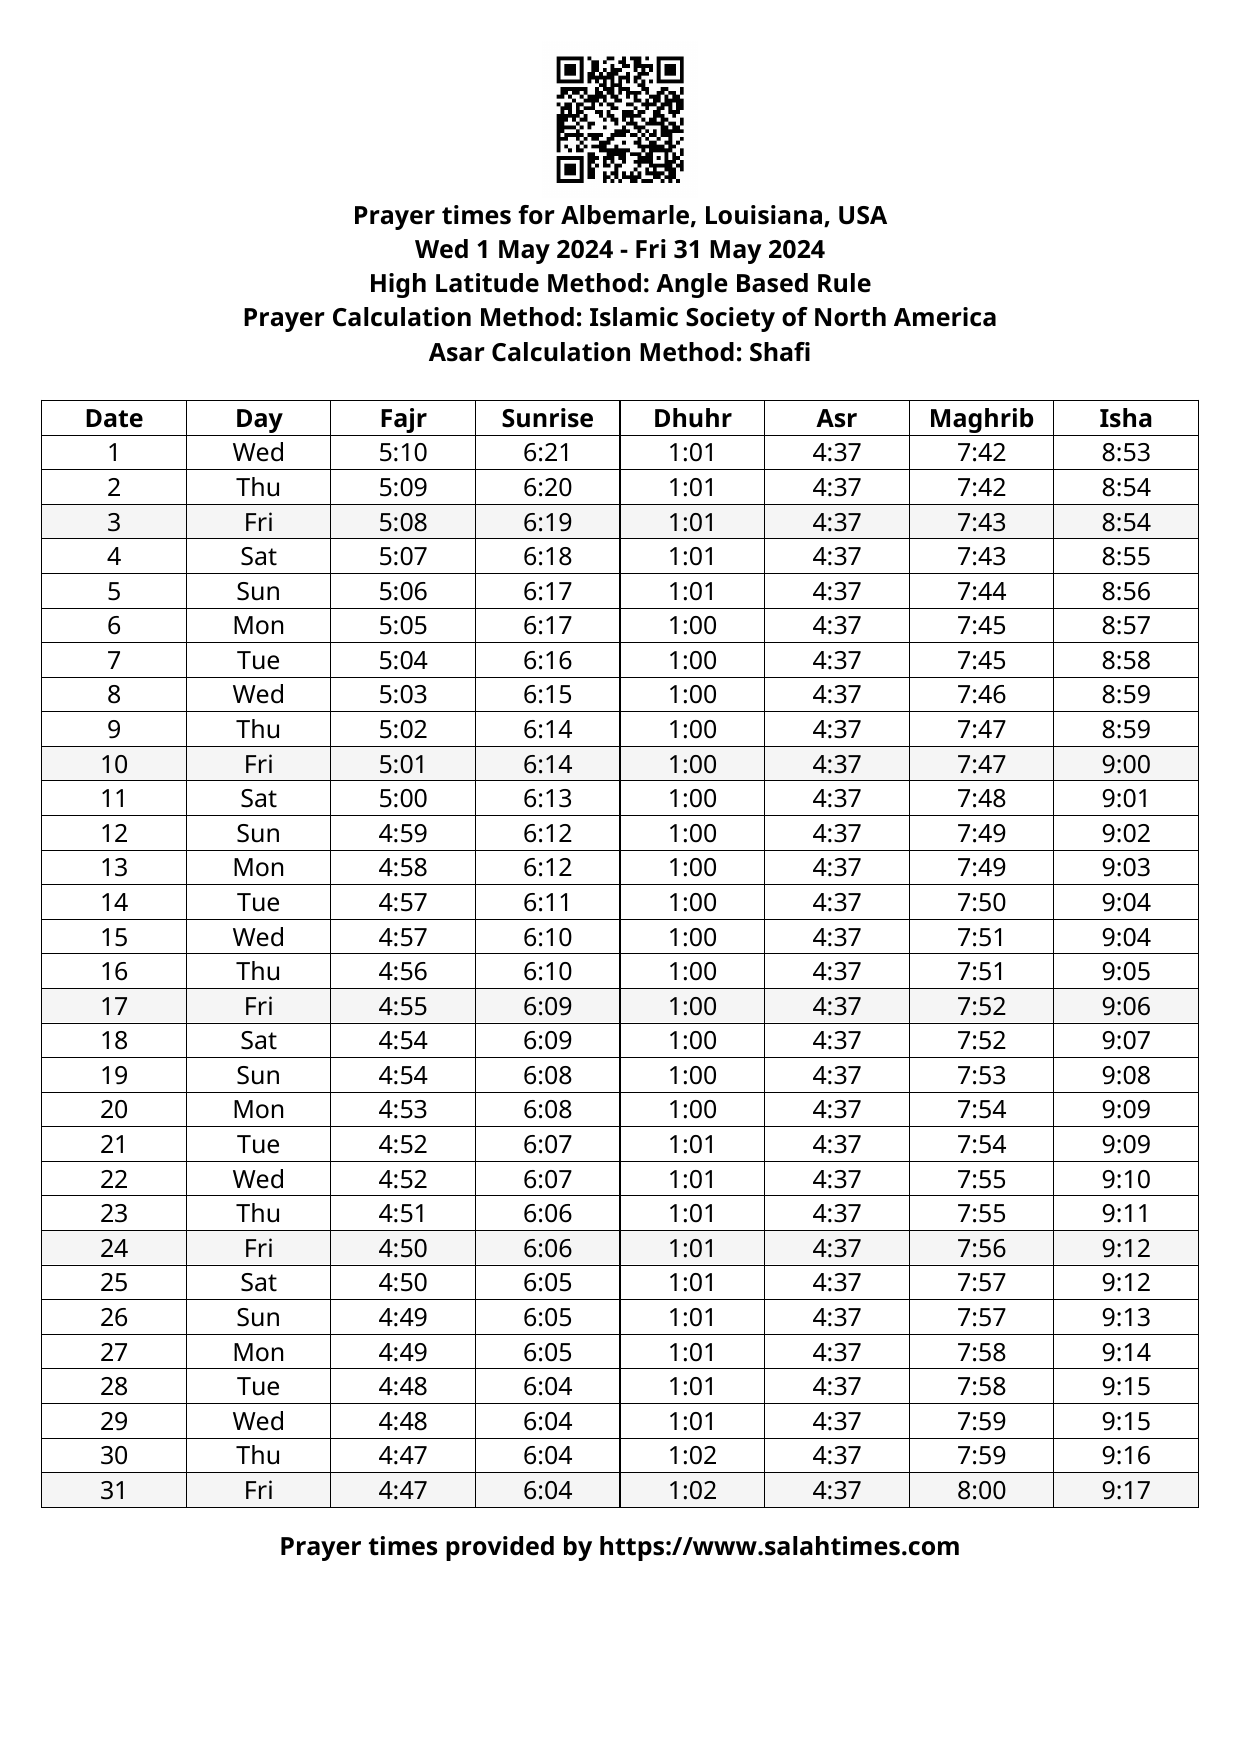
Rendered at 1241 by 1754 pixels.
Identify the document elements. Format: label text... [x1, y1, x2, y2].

table_cell 1:00 [621, 643, 764, 677]
table_cell 7:52 [910, 1024, 1053, 1057]
table_cell 1:00 [621, 678, 764, 711]
table_cell 6:17 [476, 574, 619, 607]
table_cell 4:51 [331, 1196, 475, 1230]
table_cell 4:54 [331, 1058, 475, 1092]
table_cell 9:15 [1054, 1369, 1198, 1403]
table_cell 6:04 [476, 1369, 619, 1403]
table_cell 4:37 [765, 574, 909, 607]
table_cell 7:48 [910, 781, 1053, 815]
table_cell 7:47 [910, 712, 1053, 746]
table_cell 28 [42, 1369, 186, 1403]
table_cell 9:11 [1054, 1196, 1198, 1230]
table_cell 6:10 [476, 920, 619, 953]
table_cell 7:55 [910, 1196, 1053, 1230]
table_cell 4:37 [765, 1335, 909, 1368]
table_cell 6:19 [476, 505, 619, 538]
table_cell 1:01 [621, 1300, 764, 1334]
table_cell 6:09 [476, 1024, 619, 1057]
table_cell 1:01 [621, 1369, 764, 1403]
table_cell 1:01 [621, 1335, 764, 1368]
table_cell 4:37 [765, 1127, 909, 1161]
table_header Fajr [331, 401, 475, 434]
table_cell 4:37 [765, 816, 909, 849]
table_cell 1:00 [621, 816, 764, 849]
table_header Dhuhr [621, 401, 764, 434]
table_cell 6:05 [476, 1335, 619, 1368]
table_cell 20 [42, 1093, 186, 1126]
table_cell 4:37 [765, 643, 909, 677]
table_cell 1:00 [621, 920, 764, 953]
table_cell Sat [187, 1266, 330, 1299]
table_cell 6:16 [476, 643, 619, 677]
table_cell 9:10 [1054, 1162, 1198, 1195]
table_cell Sat [187, 1024, 330, 1057]
table_cell 6:08 [476, 1058, 619, 1092]
table_cell 4:37 [765, 470, 909, 504]
table_cell Fri [187, 1231, 330, 1264]
table_cell 9:17 [1054, 1473, 1198, 1507]
table_cell 7:56 [910, 1231, 1053, 1264]
table_cell Wed [187, 1162, 330, 1195]
table_cell 4:55 [331, 989, 475, 1022]
table_cell 8:54 [1054, 470, 1198, 504]
table_cell 9:01 [1054, 781, 1198, 815]
table_cell 8:59 [1054, 712, 1198, 746]
table_cell 6:05 [476, 1266, 619, 1299]
table_cell 6:09 [476, 989, 619, 1022]
table_cell Thu [187, 470, 330, 504]
table_cell Tue [187, 1369, 330, 1403]
table_cell 7:51 [910, 954, 1053, 988]
table_cell Tue [187, 643, 330, 677]
table_cell Tue [187, 885, 330, 919]
table_cell 24 [42, 1231, 186, 1264]
table_cell 4:47 [331, 1473, 475, 1507]
table_cell 5:10 [331, 436, 475, 469]
table_cell 4:48 [331, 1369, 475, 1403]
table_cell 1:00 [621, 747, 764, 780]
table_cell 9:09 [1054, 1093, 1198, 1126]
table_cell 7:45 [910, 609, 1053, 642]
table_header Sunrise [476, 401, 619, 434]
table_cell Fri [187, 1473, 330, 1507]
text Wed 1 May 2024 - Fri 31 May 2024 [42, 232, 1198, 266]
table_cell Sun [187, 816, 330, 849]
table_cell 1:00 [621, 781, 764, 815]
table_cell 7:57 [910, 1266, 1053, 1299]
table_cell 4:37 [765, 1196, 909, 1230]
table_cell 1:01 [621, 1127, 764, 1161]
table_cell 4 [42, 539, 186, 573]
table_cell 7:55 [910, 1162, 1053, 1195]
table_cell 6:12 [476, 816, 619, 849]
table_header Asr [765, 401, 909, 434]
table_header Maghrib [910, 401, 1053, 434]
table_cell 8:53 [1054, 436, 1198, 469]
table_cell 9:05 [1054, 954, 1198, 988]
table_cell 1:00 [621, 885, 764, 919]
table_cell 8:54 [1054, 505, 1198, 538]
table_cell 4:52 [331, 1127, 475, 1161]
table_header Isha [1054, 401, 1198, 434]
table_cell Thu [187, 954, 330, 988]
table_cell 7:49 [910, 851, 1053, 884]
table_cell 9:14 [1054, 1335, 1198, 1368]
table_cell 1:00 [621, 989, 764, 1022]
table_cell 8 [42, 678, 186, 711]
table_cell Sun [187, 1058, 330, 1092]
table_cell 8:57 [1054, 609, 1198, 642]
table_cell 26 [42, 1300, 186, 1334]
table_cell 7:59 [910, 1439, 1053, 1472]
table_cell 1:01 [621, 574, 764, 607]
table_cell 4:54 [331, 1024, 475, 1057]
table_cell 9:02 [1054, 816, 1198, 849]
table_cell 8:55 [1054, 539, 1198, 573]
table_cell Mon [187, 851, 330, 884]
table_cell Thu [187, 1439, 330, 1472]
table_cell Sun [187, 1300, 330, 1334]
table_cell 4:47 [331, 1439, 475, 1472]
text High Latitude Method: Angle Based Rule [42, 266, 1198, 300]
table_cell 4:57 [331, 885, 475, 919]
table_cell 4:37 [765, 1024, 909, 1057]
table_cell 7 [42, 643, 186, 677]
table_cell 4:50 [331, 1231, 475, 1264]
table_cell 4:49 [331, 1300, 475, 1334]
table_cell 1:00 [621, 1093, 764, 1126]
table_cell 4:56 [331, 954, 475, 988]
table_cell 19 [42, 1058, 186, 1092]
table_cell 5:09 [331, 470, 475, 504]
text Asar Calculation Method: Shafi [42, 334, 1198, 368]
table_cell 22 [42, 1162, 186, 1195]
table_cell 7:58 [910, 1335, 1053, 1368]
table_cell 9:13 [1054, 1300, 1198, 1334]
table_cell Fri [187, 747, 330, 780]
table_cell 1:01 [621, 539, 764, 573]
table_cell 29 [42, 1404, 186, 1437]
table_cell 5:06 [331, 574, 475, 607]
table_cell 6:18 [476, 539, 619, 573]
table_cell 4:37 [765, 1162, 909, 1195]
table_cell 5:07 [331, 539, 475, 573]
table_header Day [187, 401, 330, 434]
table_cell 6:14 [476, 712, 619, 746]
table_cell 7:54 [910, 1127, 1053, 1161]
table_header Date [42, 401, 186, 434]
table_cell 1:02 [621, 1473, 764, 1507]
table_cell 18 [42, 1024, 186, 1057]
table_cell 8:59 [1054, 678, 1198, 711]
picture [542, 41, 699, 198]
table_cell 5:02 [331, 712, 475, 746]
table_cell Wed [187, 1404, 330, 1437]
table_cell 9 [42, 712, 186, 746]
table_cell 6:04 [476, 1404, 619, 1437]
table_cell 4:37 [765, 1404, 909, 1437]
table_cell 7:43 [910, 539, 1053, 573]
table_cell 5:00 [331, 781, 475, 815]
table_cell 4:52 [331, 1162, 475, 1195]
text Prayer times for Albemarle, Louisiana, USA [42, 198, 1198, 232]
table_cell 30 [42, 1439, 186, 1472]
table_cell 6:07 [476, 1127, 619, 1161]
table_cell 14 [42, 885, 186, 919]
table_cell 6:05 [476, 1300, 619, 1334]
table_cell 8:56 [1054, 574, 1198, 607]
table_cell 4:37 [765, 436, 909, 469]
table_cell 4:53 [331, 1093, 475, 1126]
table_cell Mon [187, 1335, 330, 1368]
table_cell 6:12 [476, 851, 619, 884]
table_cell 4:50 [331, 1266, 475, 1299]
table_cell 6:13 [476, 781, 619, 815]
table_cell 17 [42, 989, 186, 1022]
table_cell 9:04 [1054, 920, 1198, 953]
table_cell 5:05 [331, 609, 475, 642]
table_cell 7:46 [910, 678, 1053, 711]
table_cell 10 [42, 747, 186, 780]
table_cell 1 [42, 436, 186, 469]
table_cell 1:00 [621, 1024, 764, 1057]
table_cell 11 [42, 781, 186, 815]
table_cell 9:03 [1054, 851, 1198, 884]
table_cell 4:37 [765, 747, 909, 780]
table_cell 6:04 [476, 1439, 619, 1472]
table_cell 1:01 [621, 1162, 764, 1195]
table_cell 9:09 [1054, 1127, 1198, 1161]
table_cell 16 [42, 954, 186, 988]
table_cell 4:48 [331, 1404, 475, 1437]
table_cell 1:01 [621, 1196, 764, 1230]
table_cell 21 [42, 1127, 186, 1161]
table_cell Sat [187, 539, 330, 573]
table_cell 7:42 [910, 436, 1053, 469]
table_cell 7:57 [910, 1300, 1053, 1334]
table_cell 1:01 [621, 470, 764, 504]
table_cell 6:08 [476, 1093, 619, 1126]
table_cell 6:06 [476, 1196, 619, 1230]
table_cell 9:12 [1054, 1231, 1198, 1264]
table_cell 8:00 [910, 1473, 1053, 1507]
table_cell 4:37 [765, 1266, 909, 1299]
table_cell Wed [187, 920, 330, 953]
table_cell 7:50 [910, 885, 1053, 919]
table_cell 4:37 [765, 954, 909, 988]
table_cell 9:07 [1054, 1024, 1198, 1057]
table_cell Mon [187, 1093, 330, 1126]
table_cell 5:01 [331, 747, 475, 780]
table_cell 7:53 [910, 1058, 1053, 1092]
table_cell Wed [187, 436, 330, 469]
table_cell 7:42 [910, 470, 1053, 504]
table_cell 4:37 [765, 885, 909, 919]
table_cell 7:59 [910, 1404, 1053, 1437]
table_cell 4:37 [765, 1439, 909, 1472]
table_cell 4:49 [331, 1335, 475, 1368]
table_cell 5:08 [331, 505, 475, 538]
table_cell 9:08 [1054, 1058, 1198, 1092]
table_cell 4:37 [765, 539, 909, 573]
table_cell 6:21 [476, 436, 619, 469]
table_cell Tue [187, 1127, 330, 1161]
table_cell 9:04 [1054, 885, 1198, 919]
table_cell 6:17 [476, 609, 619, 642]
table_cell Fri [187, 505, 330, 538]
table_cell 12 [42, 816, 186, 849]
table_cell 5:03 [331, 678, 475, 711]
table_cell 1:01 [621, 505, 764, 538]
table_cell 25 [42, 1266, 186, 1299]
table_cell 4:37 [765, 1369, 909, 1403]
table_cell 1:01 [621, 1266, 764, 1299]
table_cell 1:00 [621, 1058, 764, 1092]
table_cell 1:01 [621, 1404, 764, 1437]
table_cell 4:37 [765, 505, 909, 538]
table_cell Sun [187, 574, 330, 607]
table_cell 6:11 [476, 885, 619, 919]
table_cell 6:15 [476, 678, 619, 711]
table_cell 6:04 [476, 1473, 619, 1507]
table_cell Wed [187, 678, 330, 711]
table_cell 15 [42, 920, 186, 953]
table_cell 1:01 [621, 436, 764, 469]
table_cell 7:45 [910, 643, 1053, 677]
table_cell 6:10 [476, 954, 619, 988]
table_cell 9:06 [1054, 989, 1198, 1022]
table_cell 4:37 [765, 678, 909, 711]
table_cell 7:51 [910, 920, 1053, 953]
table_cell Thu [187, 1196, 330, 1230]
table_cell 4:37 [765, 851, 909, 884]
table_cell Thu [187, 712, 330, 746]
table_cell 2 [42, 470, 186, 504]
text Prayer times provided by https://www.salahtimes.com [42, 1528, 1198, 1563]
table_cell 1:00 [621, 712, 764, 746]
table_cell 6:14 [476, 747, 619, 780]
table_cell 13 [42, 851, 186, 884]
table_cell 4:58 [331, 851, 475, 884]
table_cell 4:37 [765, 781, 909, 815]
table_cell 4:37 [765, 1473, 909, 1507]
table_cell 7:44 [910, 574, 1053, 607]
table_cell 6 [42, 609, 186, 642]
table_cell 1:00 [621, 851, 764, 884]
table_cell 4:57 [331, 920, 475, 953]
table_cell 1:01 [621, 1231, 764, 1264]
table_cell 7:47 [910, 747, 1053, 780]
table_cell 3 [42, 505, 186, 538]
table_cell 4:37 [765, 1300, 909, 1334]
table_cell 6:07 [476, 1162, 619, 1195]
table_cell 5:04 [331, 643, 475, 677]
table_cell 4:37 [765, 920, 909, 953]
table_cell 1:00 [621, 954, 764, 988]
table_cell 4:37 [765, 712, 909, 746]
table_cell 4:37 [765, 1231, 909, 1264]
table_cell 7:58 [910, 1369, 1053, 1403]
table_cell 5 [42, 574, 186, 607]
table_cell 31 [42, 1473, 186, 1507]
table_cell 9:15 [1054, 1404, 1198, 1437]
table_cell Fri [187, 989, 330, 1022]
table_cell 4:59 [331, 816, 475, 849]
table_cell 8:58 [1054, 643, 1198, 677]
table_cell 9:12 [1054, 1266, 1198, 1299]
table_cell 7:54 [910, 1093, 1053, 1126]
table_cell 7:52 [910, 989, 1053, 1022]
table_cell 4:37 [765, 1093, 909, 1126]
table_cell Sat [187, 781, 330, 815]
table_cell Mon [187, 609, 330, 642]
table_cell 4:37 [765, 1058, 909, 1092]
table_cell 9:00 [1054, 747, 1198, 780]
table_cell 4:37 [765, 989, 909, 1022]
table_cell 6:20 [476, 470, 619, 504]
table_cell 23 [42, 1196, 186, 1230]
table_cell 4:37 [765, 609, 909, 642]
text Prayer Calculation Method: Islamic Society of North America [42, 300, 1198, 334]
table_cell 1:00 [621, 609, 764, 642]
table_cell 7:49 [910, 816, 1053, 849]
table_cell 6:06 [476, 1231, 619, 1264]
table_cell 27 [42, 1335, 186, 1368]
table_cell 7:43 [910, 505, 1053, 538]
table_cell 1:02 [621, 1439, 764, 1472]
table_cell 9:16 [1054, 1439, 1198, 1472]
